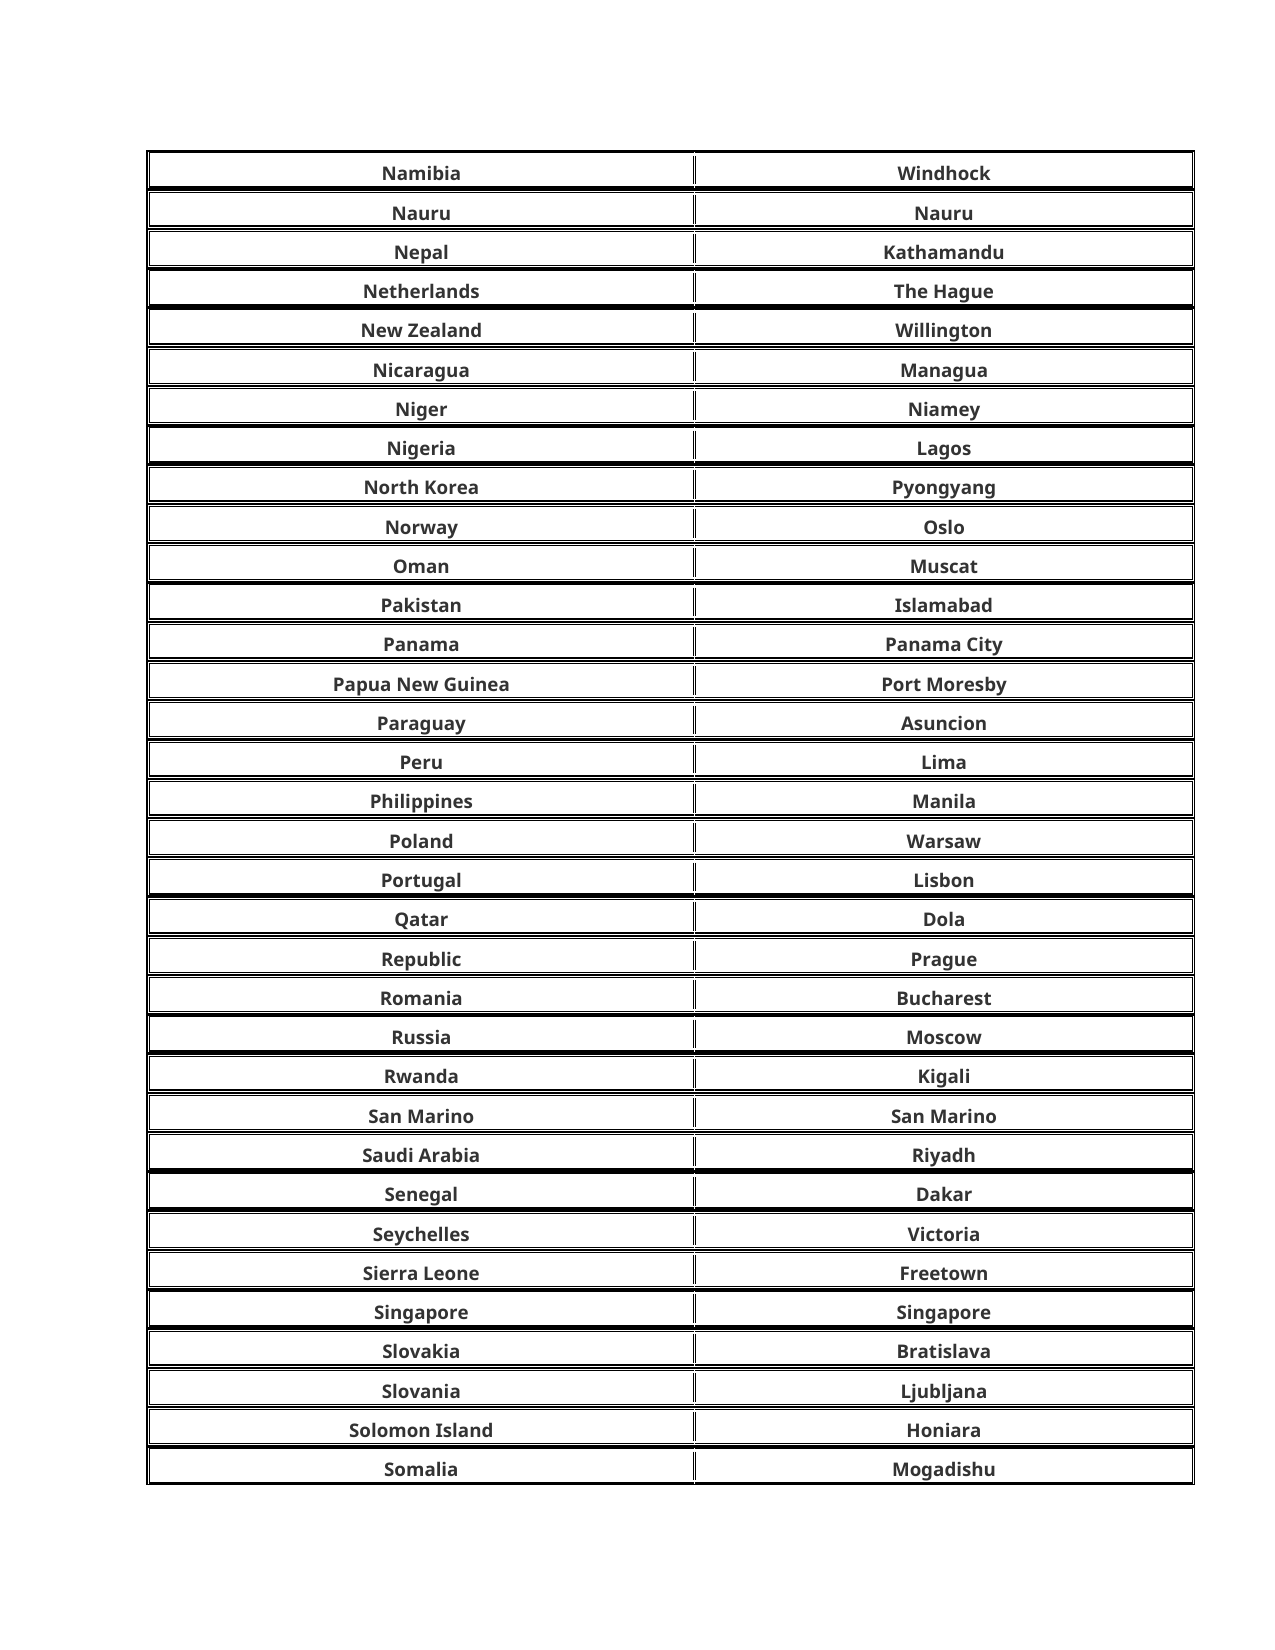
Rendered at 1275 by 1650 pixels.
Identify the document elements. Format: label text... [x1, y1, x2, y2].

table_header The Hague [695, 271, 1192, 304]
table_header Moscow [695, 1017, 1192, 1050]
table_header Kigali [695, 1057, 1192, 1089]
table_header North Korea [150, 468, 694, 500]
table_header Manila [695, 782, 1192, 814]
table_header Oman [150, 546, 694, 579]
table_header Asuncion [695, 703, 1192, 736]
table_header Peru [150, 743, 694, 775]
table_header San Marino [150, 1096, 694, 1128]
table_header Pyongyang [695, 468, 1192, 500]
table_header Nepal [150, 232, 694, 264]
table_header Riyadh [695, 1135, 1192, 1168]
table_header Norway [150, 507, 694, 539]
table_header Poland [150, 821, 694, 854]
table_header Bratislava [695, 1332, 1192, 1364]
table_header Nigeria [150, 428, 694, 461]
table_header Lima [695, 743, 1192, 775]
table_header Singapore [695, 1292, 1192, 1325]
table_header Niamey [695, 389, 1192, 422]
table_header Managua [695, 350, 1192, 382]
table_header Solomon Island [150, 1410, 694, 1443]
table_header Nauru [695, 193, 1192, 225]
table_header Oslo [695, 507, 1192, 539]
table_header Qatar [150, 900, 694, 932]
table_header San Marino [695, 1096, 1192, 1128]
table_header Nicaragua [150, 350, 694, 382]
table_header Bucharest [695, 978, 1192, 1011]
table_header Sierra Leone [150, 1253, 694, 1286]
table_header Muscat [695, 546, 1192, 579]
table_header Paraguay [150, 703, 694, 736]
table_header Lagos [695, 428, 1192, 461]
table_header Slovakia [150, 1332, 694, 1364]
table_header Seychelles [150, 1214, 694, 1246]
table_header Slovania [150, 1371, 694, 1403]
table_header Philippines [150, 782, 694, 814]
table_header Netherlands [150, 271, 694, 304]
table_header Republic [150, 939, 694, 971]
table_header Senegal [150, 1174, 694, 1207]
table_header Namibia [150, 153, 694, 186]
table_header Saudi Arabia [150, 1135, 694, 1168]
table_header Islamabad [695, 585, 1192, 618]
table_header Romania [150, 978, 694, 1011]
table_header Ljubljana [695, 1371, 1192, 1403]
table_header Warsaw [695, 821, 1192, 854]
table_header Freetown [695, 1253, 1192, 1286]
table_header Victoria [695, 1214, 1192, 1246]
table_header Kathamandu [695, 232, 1192, 264]
table_header Niger [150, 389, 694, 422]
table_header Willington [695, 310, 1192, 343]
table_header New Zealand [150, 310, 694, 343]
table_header Mogadishu [695, 1449, 1192, 1482]
table_header Honiara [695, 1410, 1192, 1443]
table_header Russia [150, 1017, 694, 1050]
table_header Pakistan [150, 585, 694, 618]
table_header Rwanda [150, 1057, 694, 1089]
table_header Nauru [150, 193, 694, 225]
table_header Singapore [150, 1292, 694, 1325]
table_header Prague [695, 939, 1192, 971]
table_header Panama [150, 625, 694, 657]
table_header Somalia [150, 1449, 694, 1482]
table_header Portugal [150, 860, 694, 893]
table_header Port Moresby [695, 664, 1192, 697]
table_header Dola [695, 900, 1192, 932]
table_header Panama City [695, 625, 1192, 657]
table_header Lisbon [695, 860, 1192, 893]
table_header Windhock [695, 153, 1192, 186]
table_header Papua New Guinea [150, 664, 694, 697]
table_header Dakar [695, 1174, 1192, 1207]
